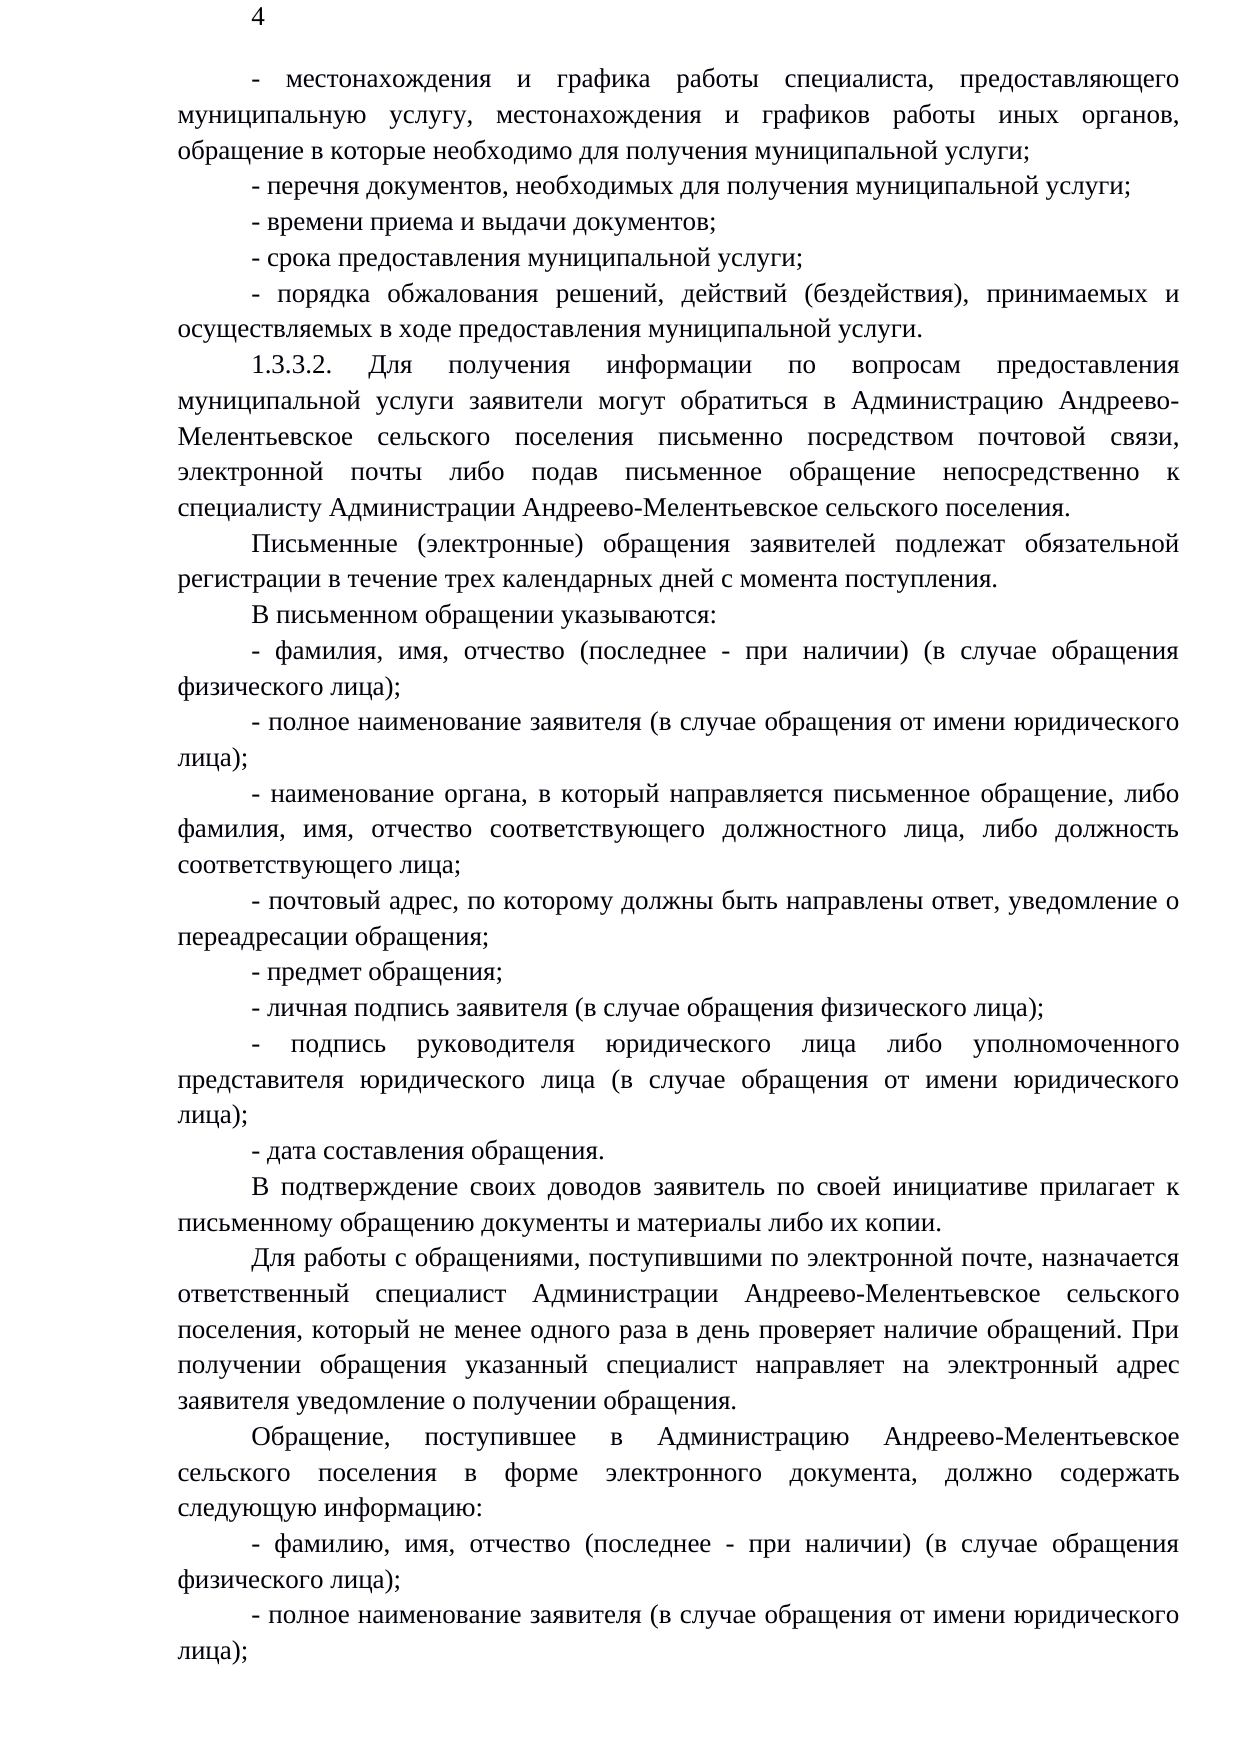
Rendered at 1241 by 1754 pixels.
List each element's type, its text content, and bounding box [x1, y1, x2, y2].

list - почтовый адрес, по которому должны быть направлены ответ, уведомление о переадресации обращения; [177, 884, 1181, 951]
list - полное наименование заявителя (в случае обращения от имени юридического лица); [177, 1599, 1181, 1666]
list В подтверждение своих доводов заявитель по своей инициативе прилагает к письменному обращению документы и материалы либо их копии. [177, 1170, 1181, 1237]
list 1.3.3.2. Для получения информации по вопросам предоставления муниципальной услуги заявители могут обратиться в Администрацию Андреево-Мелентьевское сельского поселения письменно посредством почтовой связи, электронной почты либо подав письменное обращение непосредственно к специалисту Администрации Андреево-Мелентьевское сельского поселения. [177, 348, 1181, 522]
list - личная подпись заявителя (в случае обращения физического лица); [177, 991, 1181, 1022]
list - срока предоставления муниципальной услуги; [177, 241, 1181, 272]
list - времени приема и выдачи документов; [177, 205, 1181, 236]
list - перечня документов, необходимых для получения муниципальной услуги; [177, 169, 1181, 201]
list Письменные (электронные) обращения заявителей подлежат обязательной регистрации в течение трех календарных дней с момента поступления. [177, 527, 1181, 594]
list Для работы с обращениями, поступившими по электронной почте, назначается ответственный специалист Администрации Андреево-Мелентьевское сельского поселения, который не менее одного раза в день проверяет наличие обращений. При получении обращения указанный специалист направляет на электронный адрес заявителя уведомление о получении обращения. [177, 1241, 1181, 1415]
list - порядка обжалования решений, действий (бездействия), принимаемых и осуществляемых в ходе предоставления муниципальной услуги. [177, 277, 1181, 343]
list - фамилия, имя, отчество (последнее - при наличии) (в случае обращения физического лица); [177, 634, 1181, 701]
list - наименование органа, в который направляется письменное обращение, либо фамилия, имя, отчество соответствующего должностного лица, либо должность соответствующего лица; [177, 777, 1181, 879]
list - предмет обращения; [177, 956, 1181, 987]
list - фамилию, имя, отчество (последнее - при наличии) (в случае обращения физического лица); [177, 1527, 1181, 1594]
list - полное наименование заявителя (в случае обращения от имени юридического лица); [177, 705, 1181, 772]
list Обращение, поступившее в Администрацию Андреево-Мелентьевское сельского поселения в форме электронного документа, должно содержать следующую информацию: [177, 1420, 1181, 1523]
list - местонахождения и графика работы специалиста, предоставляющего муниципальную услугу, местонахождения и графиков работы иных органов, обращение в которые необходимо для получения муниципальной услуги; [177, 62, 1181, 165]
list - подпись руководителя юридического лица либо уполномоченного представителя юридического лица (в случае обращения от имени юридического лица); [177, 1027, 1181, 1129]
list В письменном обращении указываются: [177, 598, 1181, 629]
list - дата составления обращения. [177, 1134, 1181, 1165]
